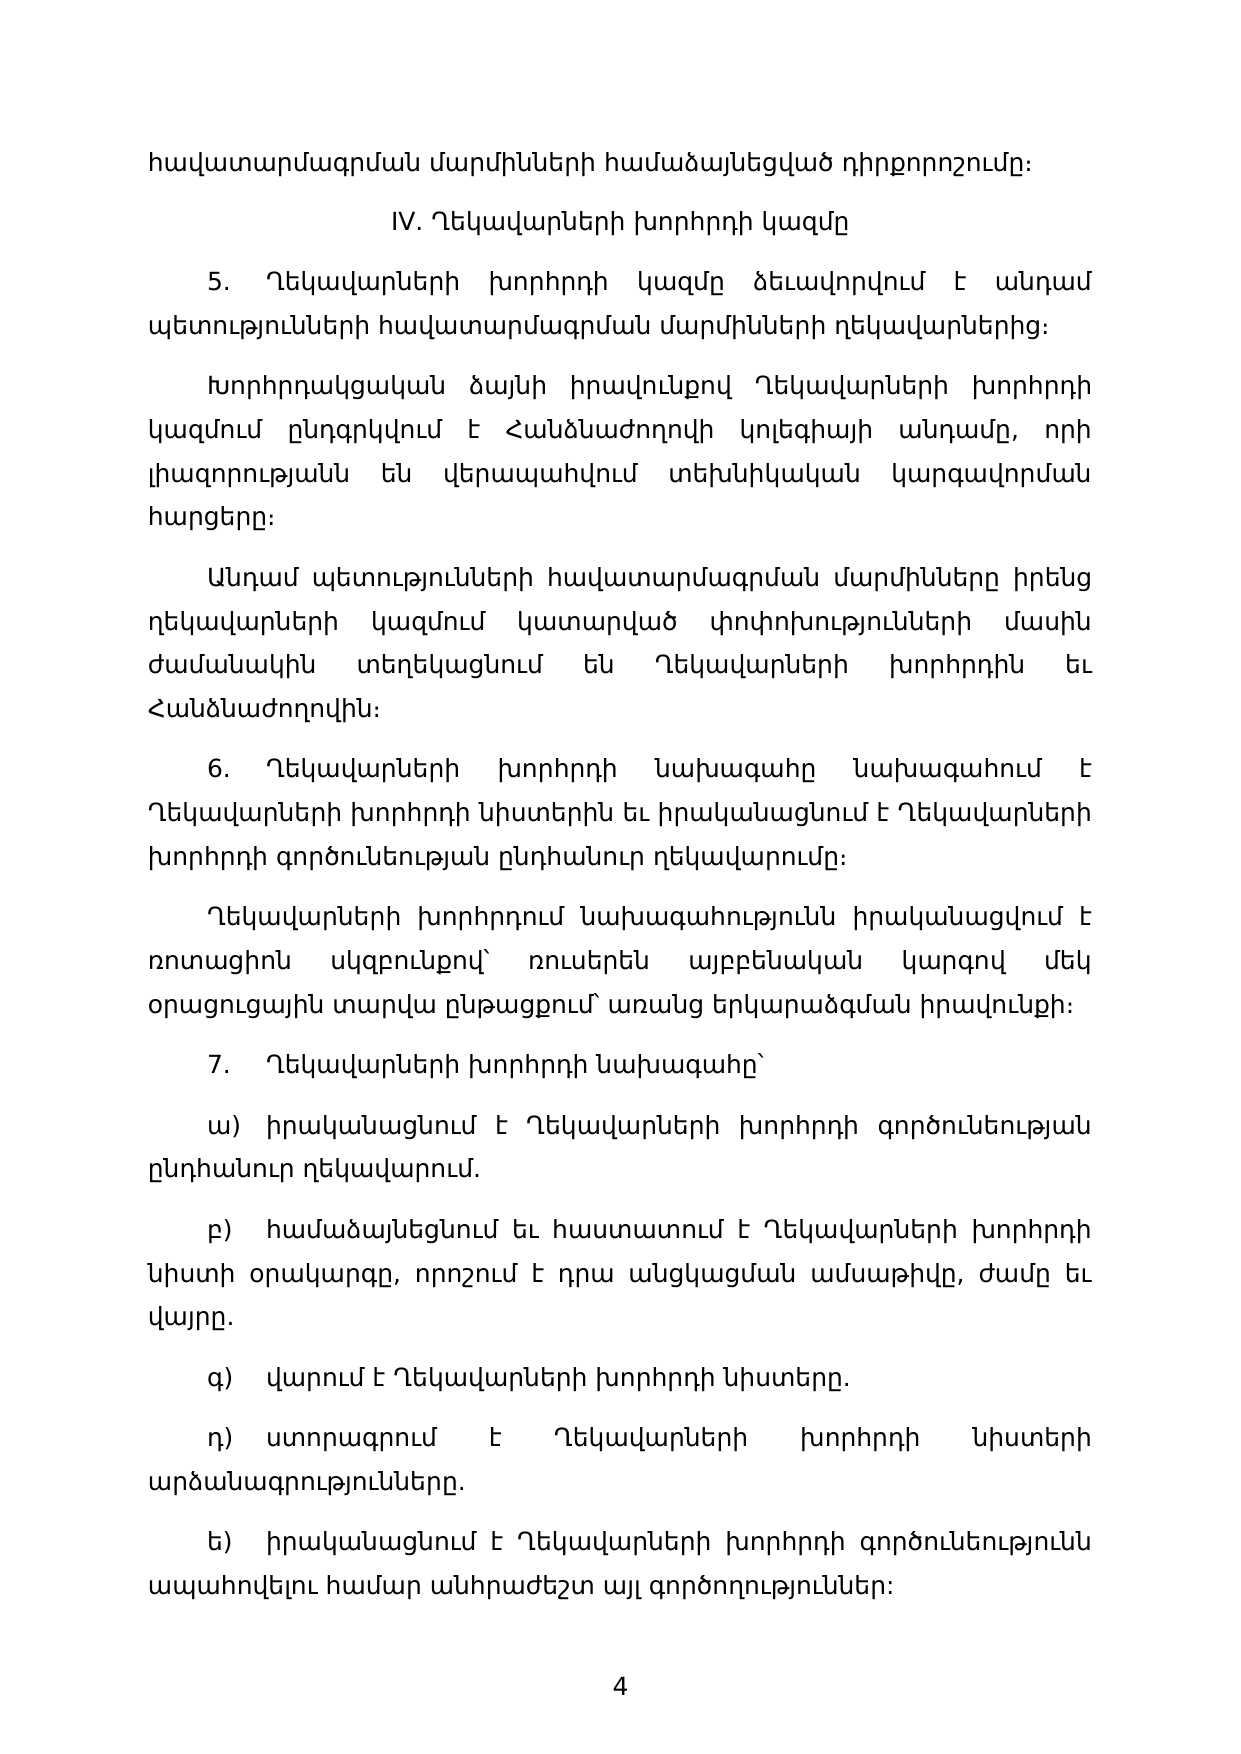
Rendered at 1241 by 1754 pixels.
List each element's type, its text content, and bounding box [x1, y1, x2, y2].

text ա) իրականացնում է Ղեկավարների խորհրդի գործունեության ընդհանուր ղեկավարում. [148, 1111, 1092, 1184]
text 7. Ղեկավարների խորհրդի նախագահը՝ [148, 1050, 1092, 1079]
text IV. Ղեկավարների խորհրդի կազմը [148, 207, 1092, 236]
text 6. Ղեկավարների խորհրդի նախագահը նախագահում է Ղեկավարների խորհրդի նիստերին եւ իրականացնում է Ղեկավարների խորհրդի գործունեության ընդհանուր ղեկավարումը։ [148, 754, 1092, 871]
text ե) իրականացնում է Ղեկավարների խորհրդի գործունեությունն ապահովելու համար անհրաժեշտ այլ գործողություններ: [148, 1527, 1092, 1600]
text Անդամ պետությունների հավատարմագրման մարմինները իրենց ղեկավարների կազմում կատարված փոփոխությունների մասին ժամանակին տեղեկացնում են Ղեկավարների խորհրդին եւ Հանձնաժողովին։ [148, 563, 1092, 723]
text Ղեկավարների խորհրդում նախագահությունն իրականացվում է ռոտացիոն սկզբունքով՝ ռուսերեն այբբենական կարգով մեկ օրացուցային տարվա ընթացքում՝ առանց երկարաձգման իրավունքի։ [148, 902, 1092, 1019]
text դ) ստորագրում է Ղեկավարների խորհրդի նիստերի արձանագրությունները. [148, 1423, 1092, 1496]
text 5. Ղեկավարների խորհրդի կազմը ձեւավորվում է անդամ պետությունների հավատարմագրման մարմինների ղեկավարներից։ [148, 267, 1092, 340]
text Խորհրդակցական ձայնի իրավունքով Ղեկավարների խորհրդի կազմում ընդգրկվում է Հանձնաժողովի կոլեգիայի անդամը, որի լիազորությանն են վերապահվում տեխնիկական կարգավորման հարցերը։ [148, 371, 1092, 532]
text գ) վարում է Ղեկավարների խորհրդի նիստերը. [148, 1363, 1092, 1392]
text բ) համաձայնեցնում եւ հաստատում է Ղեկավարների խորհրդի նիստի օրակարգը, որոշում է դրա անցկացման ամսաթիվը, ժամը եւ վայրը. [148, 1215, 1092, 1332]
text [148, 148, 1092, 177]
